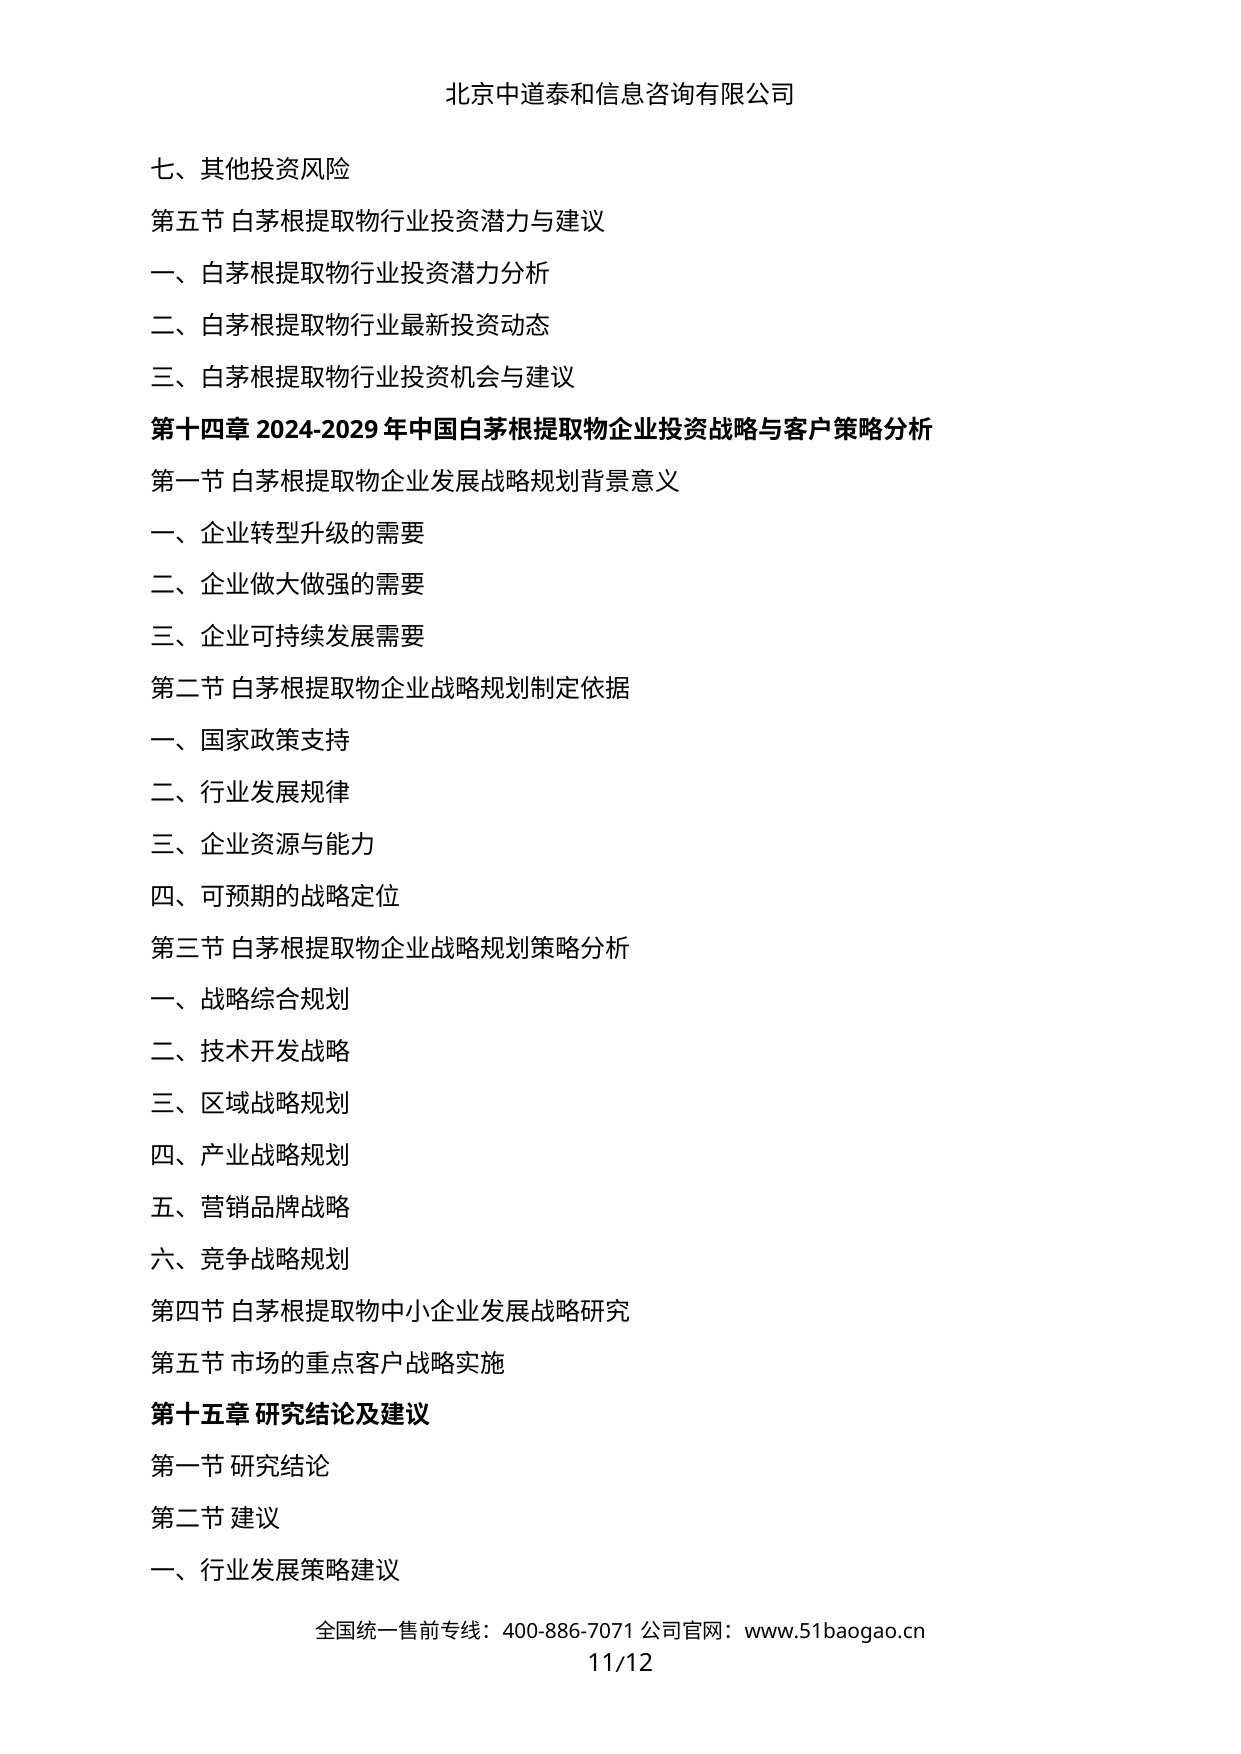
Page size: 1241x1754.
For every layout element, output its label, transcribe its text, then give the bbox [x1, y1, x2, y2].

text 三、企业资源与能力 [150, 824, 1090, 861]
text 三、区域战略规划 [150, 1084, 1090, 1120]
text 第五节 市场的重点客户战略实施 [150, 1343, 1090, 1379]
text 第一节 白茅根提取物企业发展战略规划背景意义 [150, 461, 1090, 497]
text 第二节 建议 [150, 1499, 1090, 1535]
text 一、白茅根提取物行业投资潜力分析 [150, 254, 1090, 290]
text 二、行业发展规律 [150, 772, 1090, 809]
text 四、可预期的战略定位 [150, 876, 1090, 912]
text 一、国家政策支持 [150, 721, 1090, 757]
text 第十五章 研究结论及建议 [150, 1395, 1090, 1431]
text 一、战略综合规划 [150, 980, 1090, 1016]
text 二、企业做大做强的需要 [150, 565, 1090, 601]
text 二、白茅根提取物行业最新投资动态 [150, 306, 1090, 342]
text 第三节 白茅根提取物企业战略规划策略分析 [150, 928, 1090, 964]
text 七、其他投资风险 [150, 150, 1090, 186]
text 六、竞争战略规划 [150, 1239, 1090, 1276]
text 二、技术开发战略 [150, 1032, 1090, 1068]
text 第十四章 2024-2029年中国白茅根提取物企业投资战略与客户策略分析 [150, 409, 1090, 446]
text 一、行业发展策略建议 [150, 1551, 1090, 1587]
text 五、营销品牌战略 [150, 1187, 1090, 1224]
text 第一节 研究结论 [150, 1447, 1090, 1483]
text 第二节 白茅根提取物企业战略规划制定依据 [150, 669, 1090, 705]
text 四、产业战略规划 [150, 1136, 1090, 1172]
text 一、企业转型升级的需要 [150, 513, 1090, 549]
text 第四节 白茅根提取物中小企业发展战略研究 [150, 1291, 1090, 1327]
text 三、企业可持续发展需要 [150, 617, 1090, 653]
text 三、白茅根提取物行业投资机会与建议 [150, 357, 1090, 394]
text 第五节 白茅根提取物行业投资潜力与建议 [150, 202, 1090, 238]
